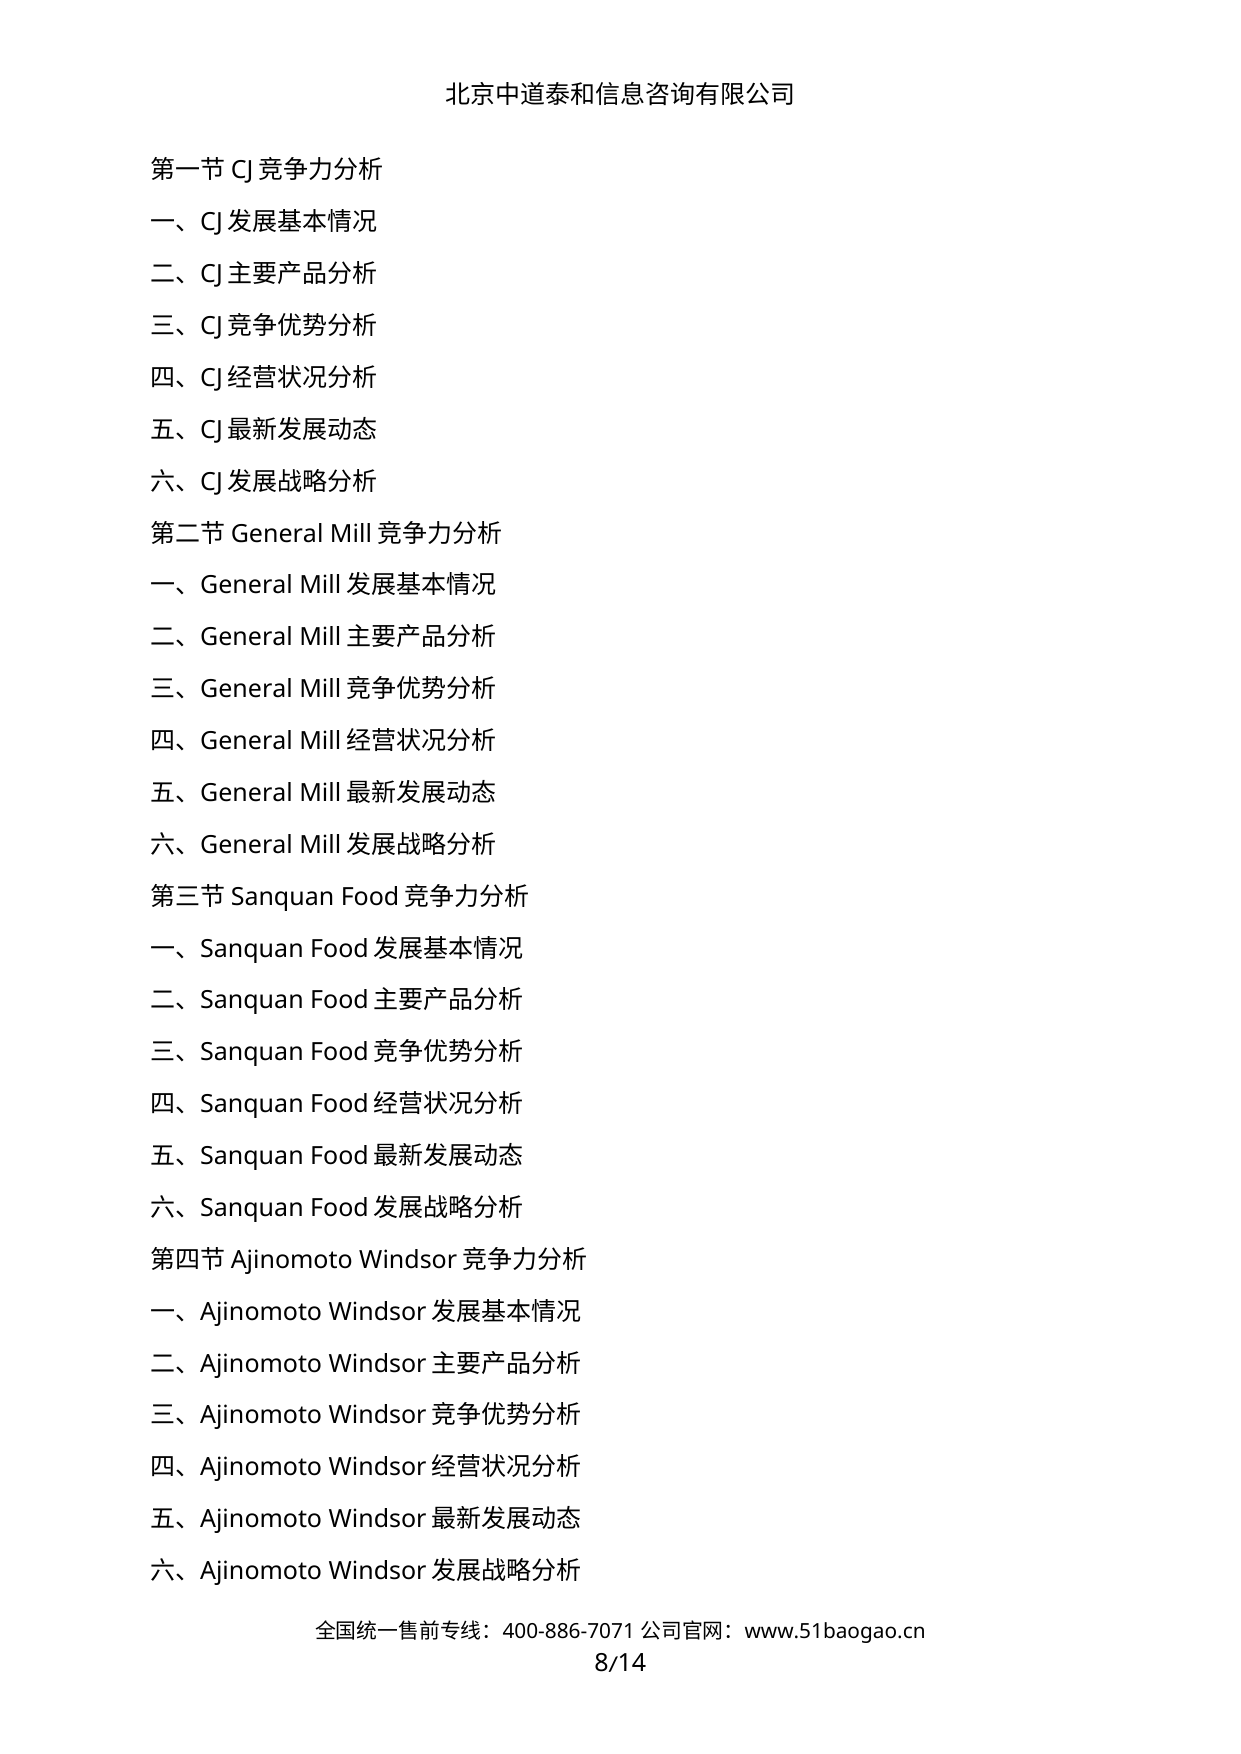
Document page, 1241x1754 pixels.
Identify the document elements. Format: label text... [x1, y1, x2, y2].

text 一、CJ发展基本情况 [150, 202, 1090, 238]
text 六、CJ发展战略分析 [150, 461, 1090, 497]
text 二、General Mill主要产品分析 [150, 617, 1090, 653]
text 三、General Mill竞争优势分析 [150, 669, 1090, 705]
text 五、Sanquan Food最新发展动态 [150, 1136, 1090, 1172]
text 四、Sanquan Food经营状况分析 [150, 1084, 1090, 1120]
text 一、General Mill发展基本情况 [150, 565, 1090, 601]
text 四、CJ经营状况分析 [150, 357, 1090, 394]
text 第四节 Ajinomoto Windsor竞争力分析 [150, 1239, 1090, 1276]
text 二、Ajinomoto Windsor主要产品分析 [150, 1343, 1090, 1379]
text 二、CJ主要产品分析 [150, 254, 1090, 290]
text 第二节 General Mill竞争力分析 [150, 513, 1090, 549]
text 三、CJ竞争优势分析 [150, 306, 1090, 342]
text 三、Ajinomoto Windsor竞争优势分析 [150, 1395, 1090, 1431]
text 四、Ajinomoto Windsor经营状况分析 [150, 1447, 1090, 1483]
text 五、CJ最新发展动态 [150, 409, 1090, 446]
text 六、Sanquan Food发展战略分析 [150, 1187, 1090, 1224]
text 四、General Mill经营状况分析 [150, 721, 1090, 757]
text 一、Ajinomoto Windsor发展基本情况 [150, 1291, 1090, 1327]
text 第一节 CJ竞争力分析 [150, 150, 1090, 186]
text 六、General Mill发展战略分析 [150, 824, 1090, 861]
text 第三节 Sanquan Food竞争力分析 [150, 876, 1090, 912]
text 二、Sanquan Food主要产品分析 [150, 980, 1090, 1016]
text 五、General Mill最新发展动态 [150, 772, 1090, 809]
text 六、Ajinomoto Windsor发展战略分析 [150, 1551, 1090, 1587]
text 三、Sanquan Food竞争优势分析 [150, 1032, 1090, 1068]
text 一、Sanquan Food发展基本情况 [150, 928, 1090, 964]
text 五、Ajinomoto Windsor最新发展动态 [150, 1499, 1090, 1535]
